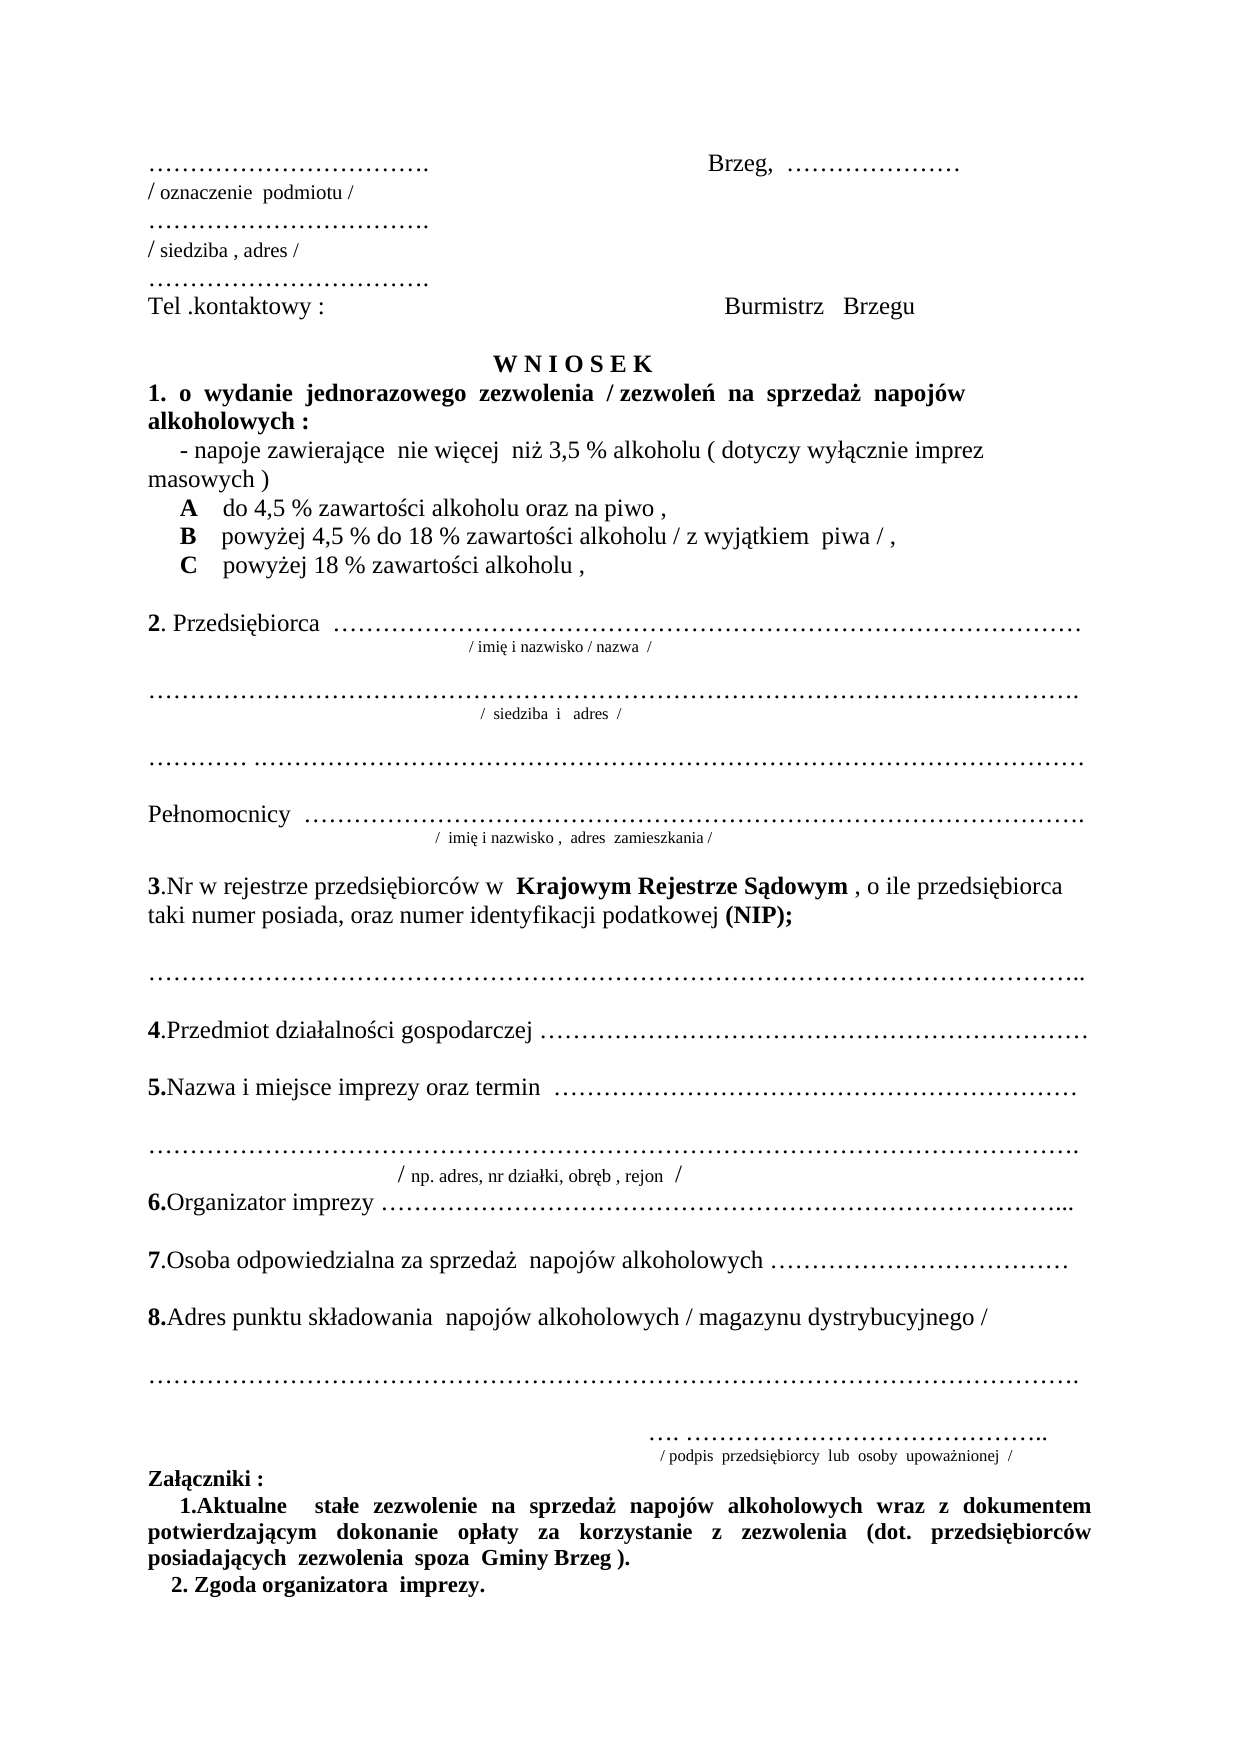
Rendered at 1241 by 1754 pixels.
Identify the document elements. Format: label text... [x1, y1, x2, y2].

text 7.Osoba odpowiedzialna za sprzedaż napojów alkoholowych ……………………………… [148, 1245, 1093, 1274]
text …………………………………………………………………………………………………. [148, 1360, 1093, 1389]
text Pełnomocnicy …………………………………………………………………………………. [148, 799, 1093, 828]
text ……………………………. [148, 205, 1093, 234]
text ………… .……………………………………………………………………………………… [148, 742, 1093, 771]
text W N I O S E K [148, 349, 1093, 378]
text ……………………………. Brzeg, ………………… [148, 148, 1093, 176]
text / np. adres, nr działki, obręb , rejon / [148, 1159, 1093, 1187]
text ……………………………. [148, 263, 1093, 291]
text / podpis przedsiębiorcy lub osoby upoważnionej / [148, 1446, 1093, 1465]
text 3.Nr w rejestrze przedsiębiorców w Krajowym Rejestrze Sądowym , o ile przedsiębiorca [148, 871, 1093, 900]
text 8.Adres punktu składowania napojów alkoholowych / magazynu dystrybucyjnego / [148, 1302, 1093, 1331]
text ………………………………………………………………………………………………….. [148, 957, 1093, 986]
text 񑱙 1.Aktualne stałe zezwolenie na sprzedaż napojów alkoholowych wraz z dokumentem potwierdzającym dokonanie opłaty za korzystanie z zezwolenia (dot. przedsiębiorców posiadających zezwolenia spoza Gminy Brzeg ). [148, 1492, 1093, 1571]
text 񑱙 A do 4,5 % zawartości alkoholu oraz na piwo , [148, 493, 1093, 521]
text 񑱙 C powyżej 18 % zawartości alkoholu , [148, 550, 1093, 579]
text 5.Nazwa i miejsce imprezy oraz termin ……………………………………………………… [148, 1072, 1093, 1101]
text 4.Przedmiot działalności gospodarczej ………………………………………………………… [148, 1015, 1093, 1044]
text 1. o wydanie jednorazowego zezwolenia / zezwoleń na sprzedaż napojów alkoholowych : [148, 378, 1093, 435]
text / oznaczenie podmiotu / [148, 176, 1093, 205]
text / imię i nazwisko , adres zamieszkania / [148, 828, 1093, 847]
text Załączniki : [148, 1465, 1093, 1492]
text / siedziba , adres / [148, 234, 1093, 263]
text 񑱙 B powyżej 4,5 % do 18 % zawartości alkoholu / z wyjątkiem piwa / , [148, 521, 1093, 550]
text …………………………………………………………………………………………………. [148, 675, 1093, 703]
text taki numer posiada, oraz numer identyfikacji podatkowej (NIP); [148, 900, 1093, 929]
text 2. Przedsiębiorca ……………………………………………………………………………… [148, 608, 1093, 636]
text …. …………………………………….. [148, 1417, 1093, 1446]
text 񑱙 - napoje zawierające nie więcej niż 3,5 % alkoholu ( dotyczy wyłącznie imprez masowych ) [148, 435, 1093, 493]
text …………………………………………………………………………………………………. [148, 1130, 1093, 1159]
text 񑱙 2. Zgoda organizatora imprezy. [148, 1571, 1093, 1597]
text 6.Organizator imprezy ………………………………………………………………………... [148, 1187, 1093, 1216]
text / siedziba i adres / [148, 703, 1093, 723]
text Tel .kontaktowy : Burmistrz Brzegu [148, 291, 1093, 320]
text / imię i nazwisko / nazwa / [148, 636, 1093, 656]
